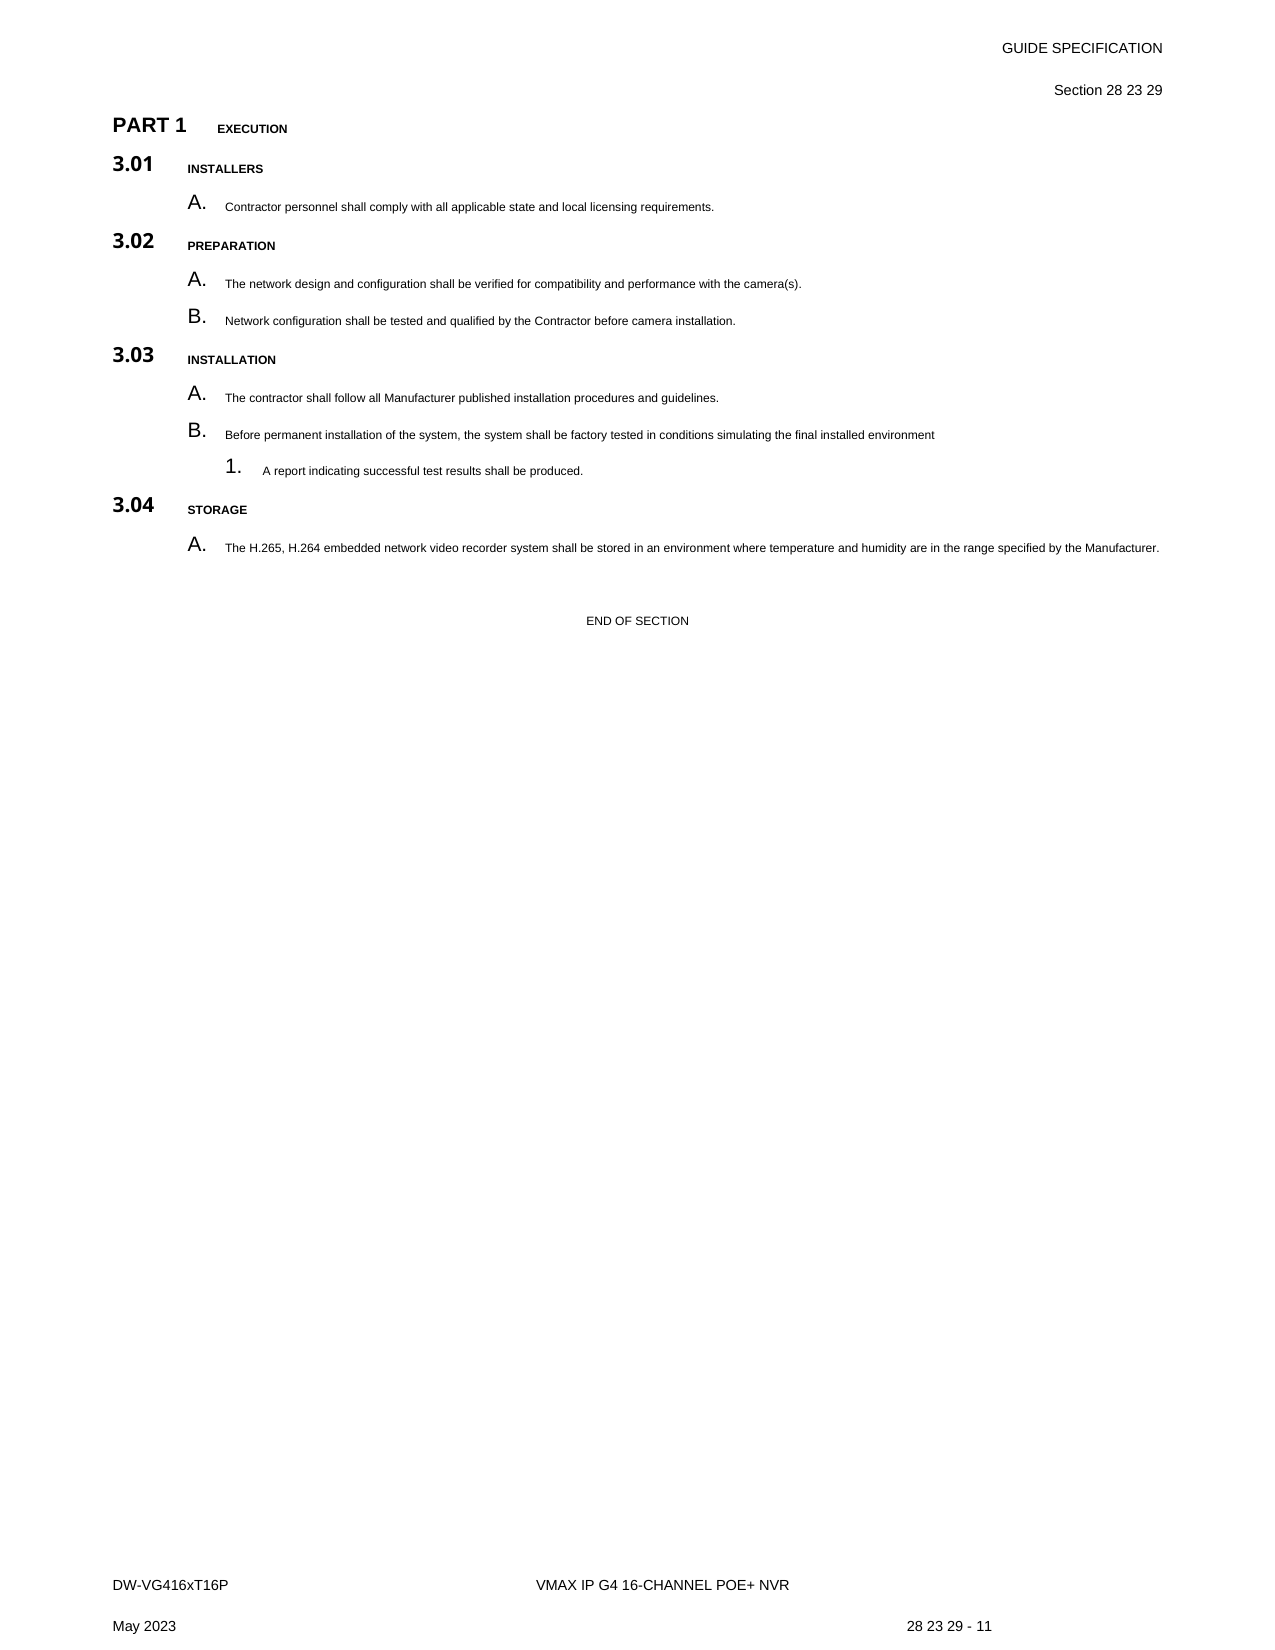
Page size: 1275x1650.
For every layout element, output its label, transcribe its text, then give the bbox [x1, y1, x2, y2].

list PREPARATION [112, 226, 1162, 255]
list The H.265, H.264 embedded network video recorder system shall be stored in an environment where temperature and humidity are in the range specified by the Manufacturer. [187, 531, 1162, 555]
list Network configuration shall be tested and qualified by the Contractor before camera installation. [187, 304, 1162, 328]
list EXECUTION [112, 112, 1162, 136]
list The network design and configuration shall be verified for compatibility and performance with the camera(s). [187, 267, 1162, 291]
list INSTALLATION [112, 340, 1162, 369]
list Before permanent installation of the system, the system shall be factory tested in conditions simulating the final installed environment [187, 418, 1162, 442]
list INSTALLERS [112, 149, 1162, 177]
list A report indicating successful test results shall be produced. [225, 454, 1162, 478]
list Contractor personnel shall comply with all applicable state and local licensing requirements. [187, 190, 1162, 214]
list The contractor shall follow all Manufacturer published installation procedures and guidelines. [187, 381, 1162, 405]
text END OF SECTION [112, 604, 1162, 628]
list STORAGE [112, 491, 1162, 519]
